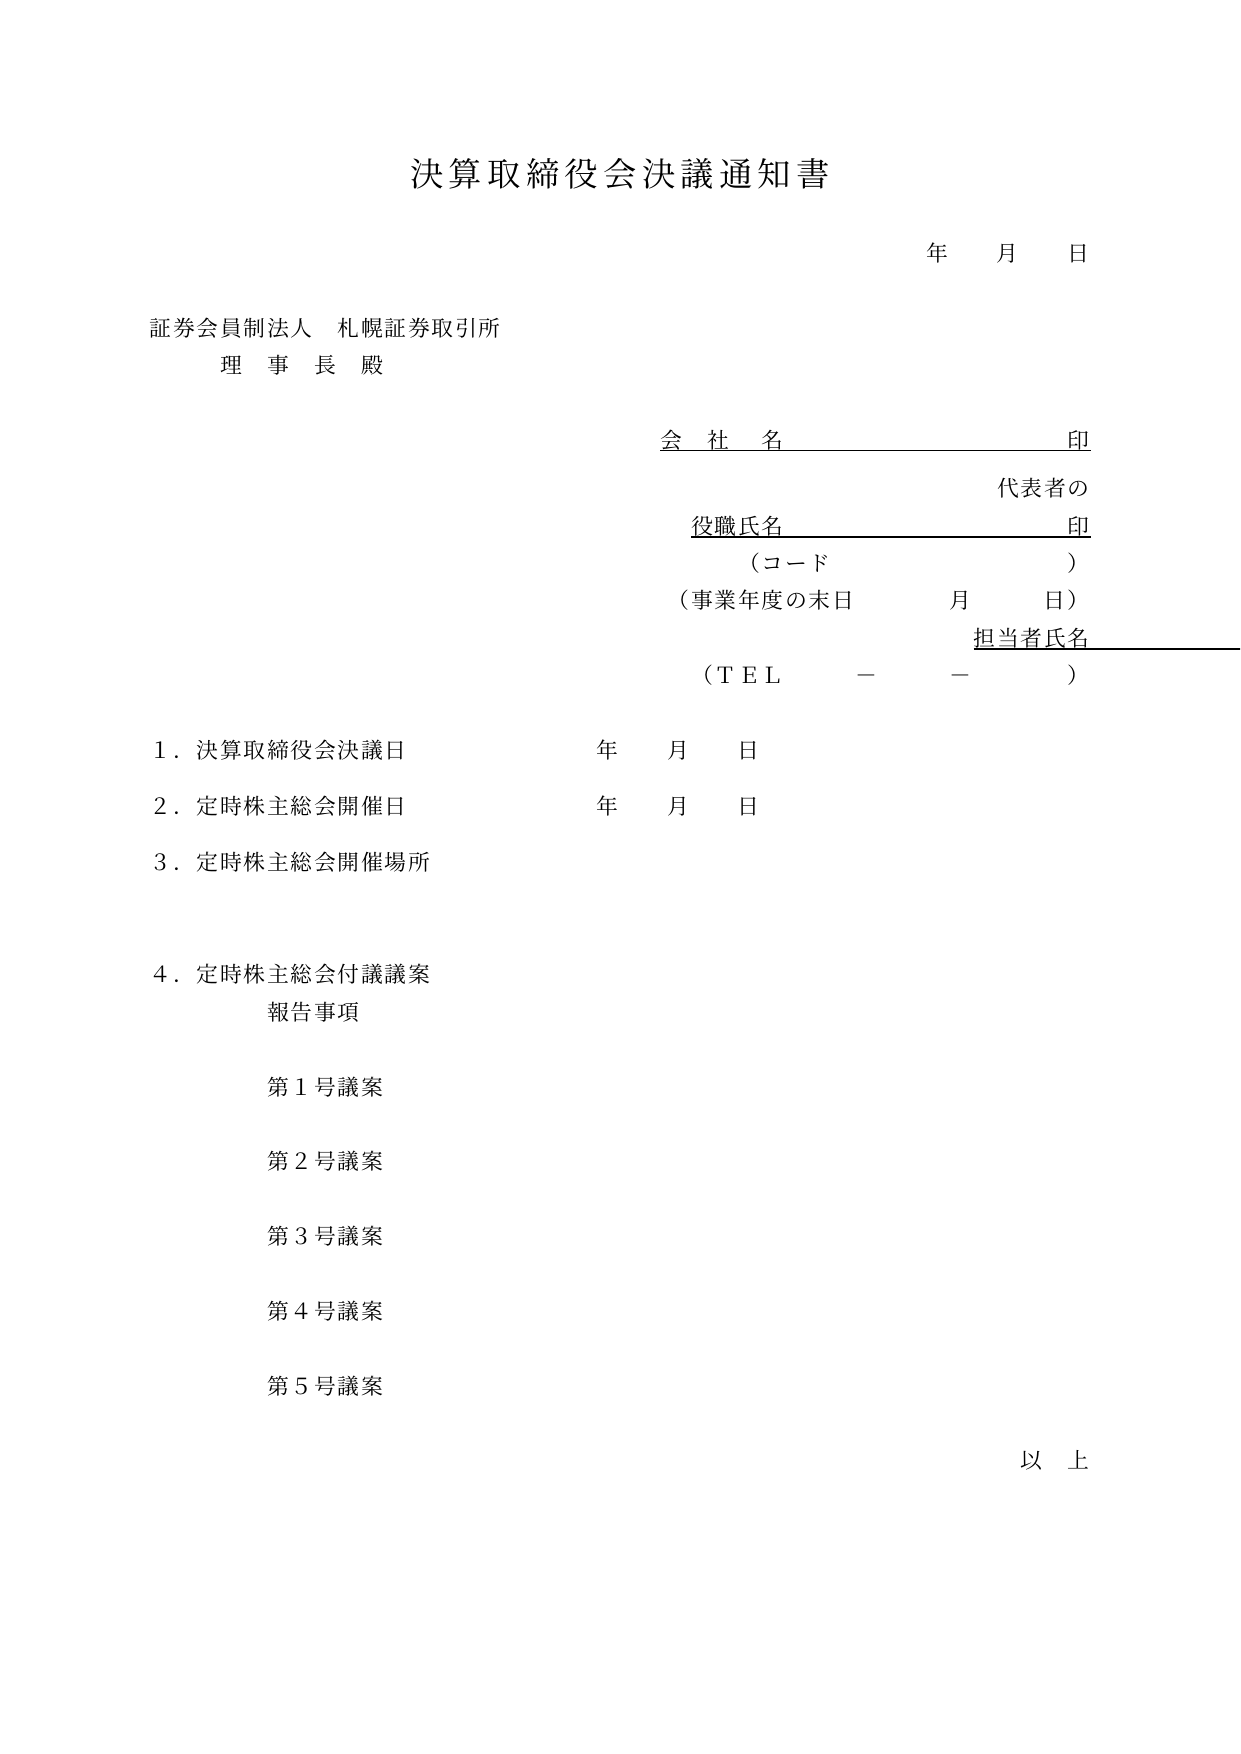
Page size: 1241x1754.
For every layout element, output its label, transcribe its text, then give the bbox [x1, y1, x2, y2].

text 第３号議案 [244, 1216, 1091, 1254]
text １．決算取締役会決議日 年 月 日 [149, 730, 1091, 768]
text 理 事 長 殿 [196, 345, 1091, 383]
text 報告事項 [244, 992, 1091, 1029]
text 第５号議案 [244, 1366, 1091, 1403]
text ２．定時株主総会開催日 年 月 日 [149, 786, 1091, 824]
text 役職氏名 印 [149, 506, 1091, 543]
text 決算取締役会決議通知書 [149, 148, 1091, 196]
text （ＴＥＬ － － ） [149, 656, 1091, 693]
text （コード ） [149, 543, 1091, 581]
text ４．定時株主総会付議議案 [149, 954, 1091, 992]
text 年 月 日 [149, 233, 1091, 270]
text 会社名 印 [149, 420, 1091, 457]
text 第２号議案 [244, 1142, 1091, 1179]
text 第４号議案 [244, 1291, 1091, 1328]
text 以 上 [244, 1441, 1091, 1478]
text ３．定時株主総会開催場所 [149, 842, 1091, 880]
text 第１号議案 [244, 1067, 1091, 1104]
text 代表者の [149, 468, 1091, 506]
text 担当者氏名 [149, 618, 1091, 656]
text 証券会員制法人 札幌証券取引所 [149, 308, 1091, 345]
text （事業年度の末日 月 日） [149, 581, 1091, 618]
